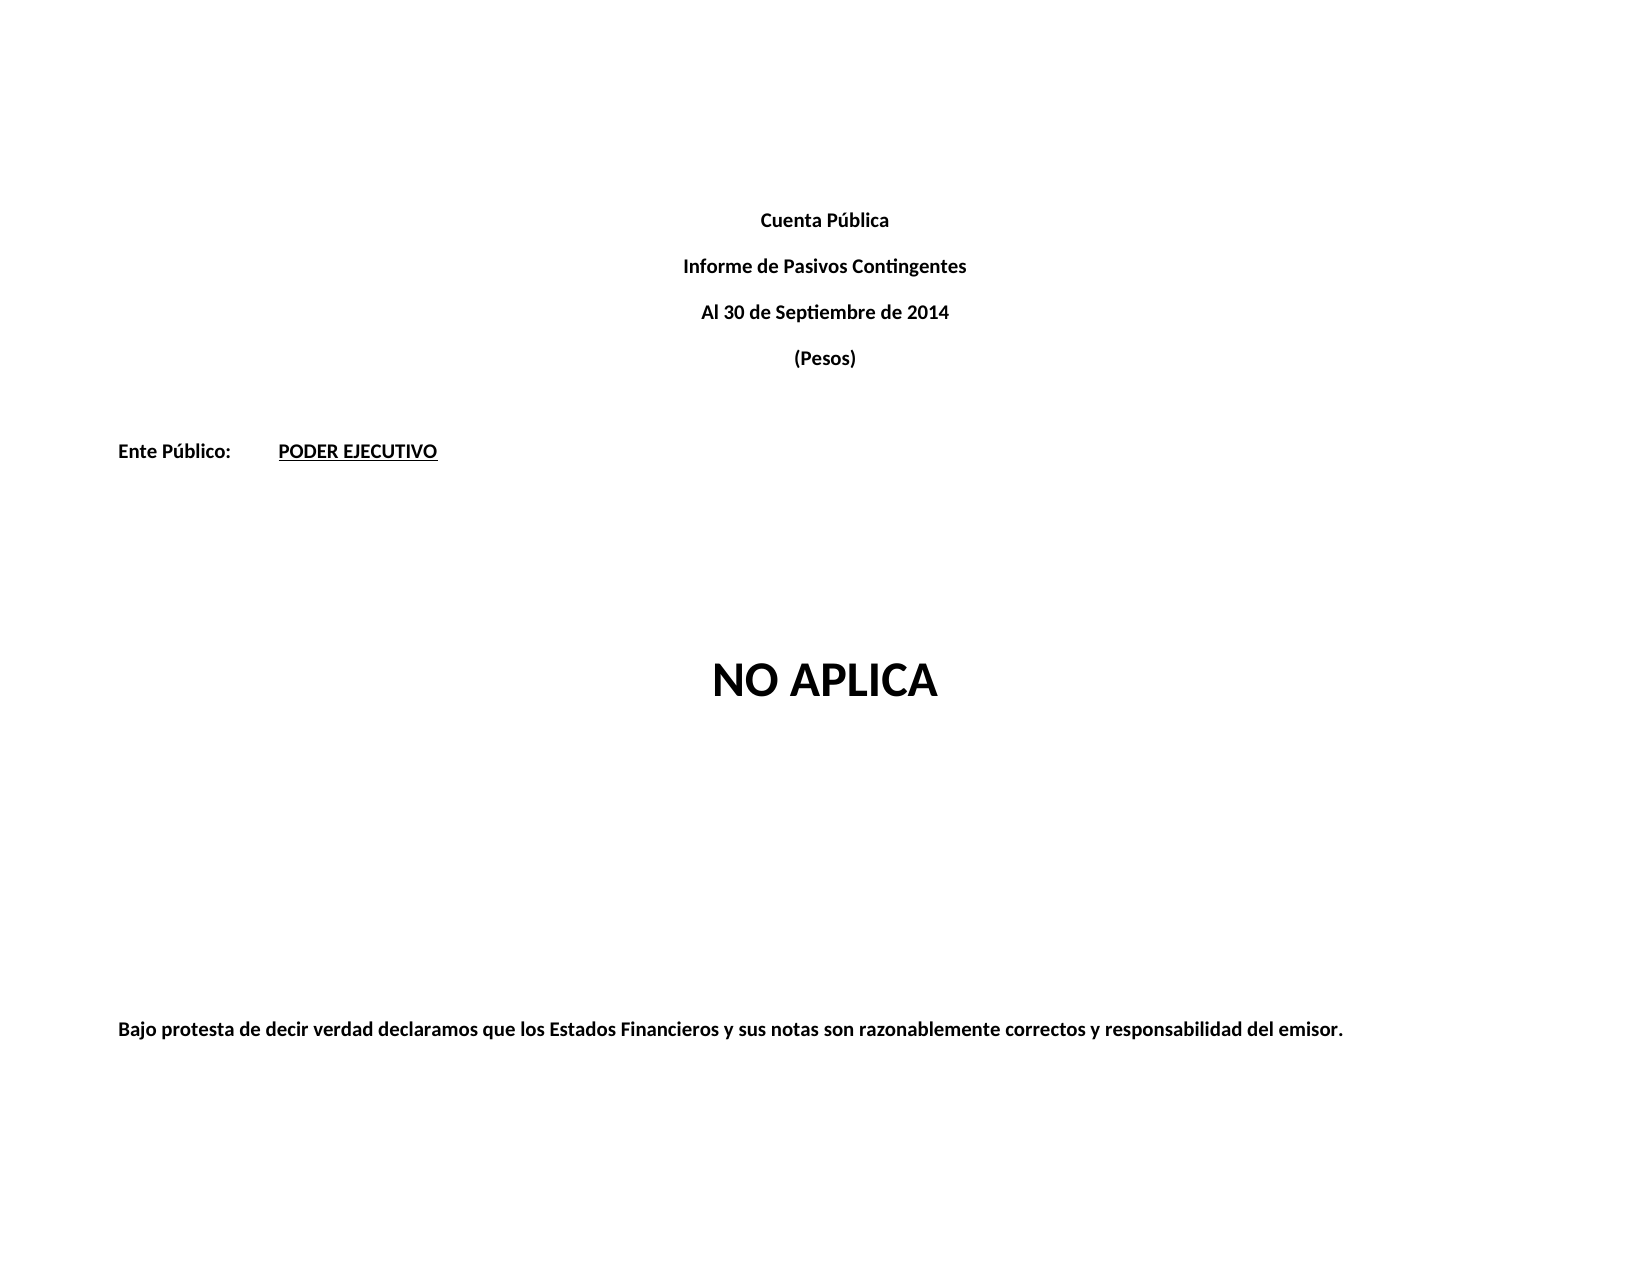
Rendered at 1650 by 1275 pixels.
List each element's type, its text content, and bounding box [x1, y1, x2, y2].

text (Pesos) [118, 346, 1532, 371]
text Cuenta Pública [118, 207, 1532, 232]
text Bajo protesta de decir verdad declaramos que los Estados Financieros y sus notas son razonablemente correctos y responsabilidad del emisor. [118, 1017, 1532, 1042]
text Informe de Pasivos Contingentes [118, 253, 1532, 278]
text Al 30 de Septiembre de 2014 [118, 299, 1532, 325]
text NO APLICA [118, 648, 1532, 709]
text Ente Público: PODER EJECUTIVO [118, 438, 1532, 463]
